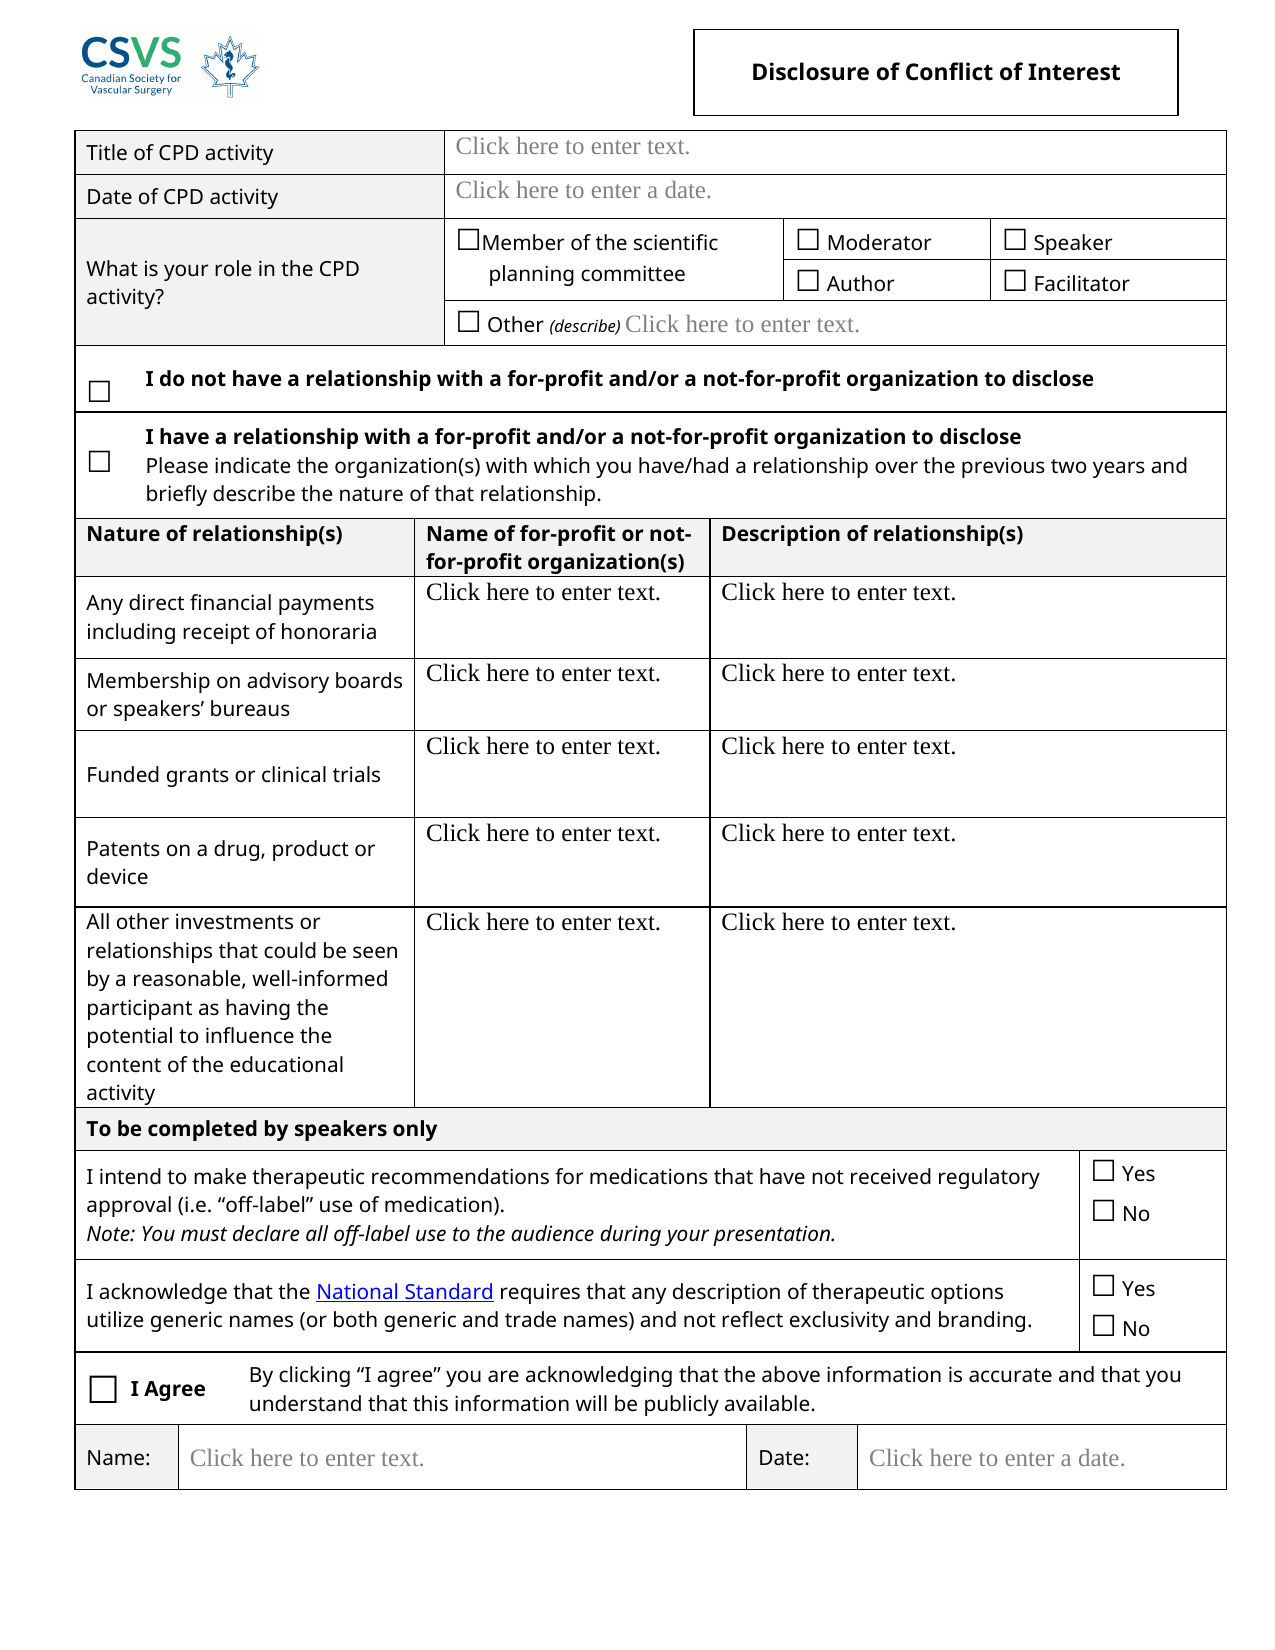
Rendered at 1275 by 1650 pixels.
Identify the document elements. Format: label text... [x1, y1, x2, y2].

table_cell What is your role in the CPD activity? [76, 219, 444, 345]
table_cell Membership on advisory boards or speakers’ bureaus [76, 659, 414, 730]
table_cell All other investments or relationships that could be seen by a reasonable, well-informed participant as having the potential to influence the content of the educational activity [76, 908, 414, 1107]
table_cell Funded grants or clinical trials [76, 731, 414, 817]
table_cell Description of relationship(s) [711, 519, 1226, 576]
table_cell [76, 413, 134, 518]
table_cell I acknowledge that the National Standard requires that any description of therapeutic options utilize generic names (or both generic and trade names) and not reflect exclusivity and branding. [76, 1260, 1079, 1351]
table_cell I do not have a relationship with a for-profit and/or a not-for-profit organization to disclose [134, 346, 1226, 411]
table_header I Agree [119, 1353, 237, 1424]
table_header [445, 131, 1226, 174]
table_cell Yes No [1080, 1260, 1226, 1351]
table_cell Facilitator [991, 260, 1226, 300]
table_cell Date of CPD activity [76, 175, 444, 218]
picture [81, 29, 261, 102]
table_cell Yes No [1080, 1151, 1226, 1258]
table_cell Other (describe) [445, 301, 1226, 345]
table_header By clicking “I agree” you are acknowledging that the above information is accurate and that you understand that this information will be publicly available. [238, 1353, 1226, 1424]
table_cell Name of for-profit or not-for-profit organization(s) [415, 519, 709, 576]
table_cell Date: [747, 1425, 857, 1488]
table_cell Author [784, 260, 990, 300]
table_cell [76, 346, 134, 411]
table_cell I have a relationship with a for-profit and/or a not-for-profit organization to disclose Please indicate the organization(s) with which you have/had a relationship over the previous two years and briefly describe the nature of that relationship. [134, 413, 1226, 518]
table_cell Any direct financial payments including receipt of honoraria [76, 577, 414, 657]
table_cell Nature of relationship(s) [76, 519, 414, 576]
table_cell Name: [76, 1425, 178, 1488]
table_cell I intend to make therapeutic recommendations for medications that have not received regulatory approval (i.e. “off-label” use of medication). Note: You must declare all off-label use to the audience during your presentation. [76, 1151, 1079, 1258]
table_cell Moderator [784, 219, 990, 259]
table_cell To be completed by speakers only [76, 1108, 1226, 1150]
table_cell Speaker [991, 219, 1226, 259]
table_cell Member of the scientific planning committee [445, 219, 783, 300]
table_cell Patents on a drug, product or device [76, 818, 414, 906]
table_header Title of CPD activity [76, 131, 444, 174]
